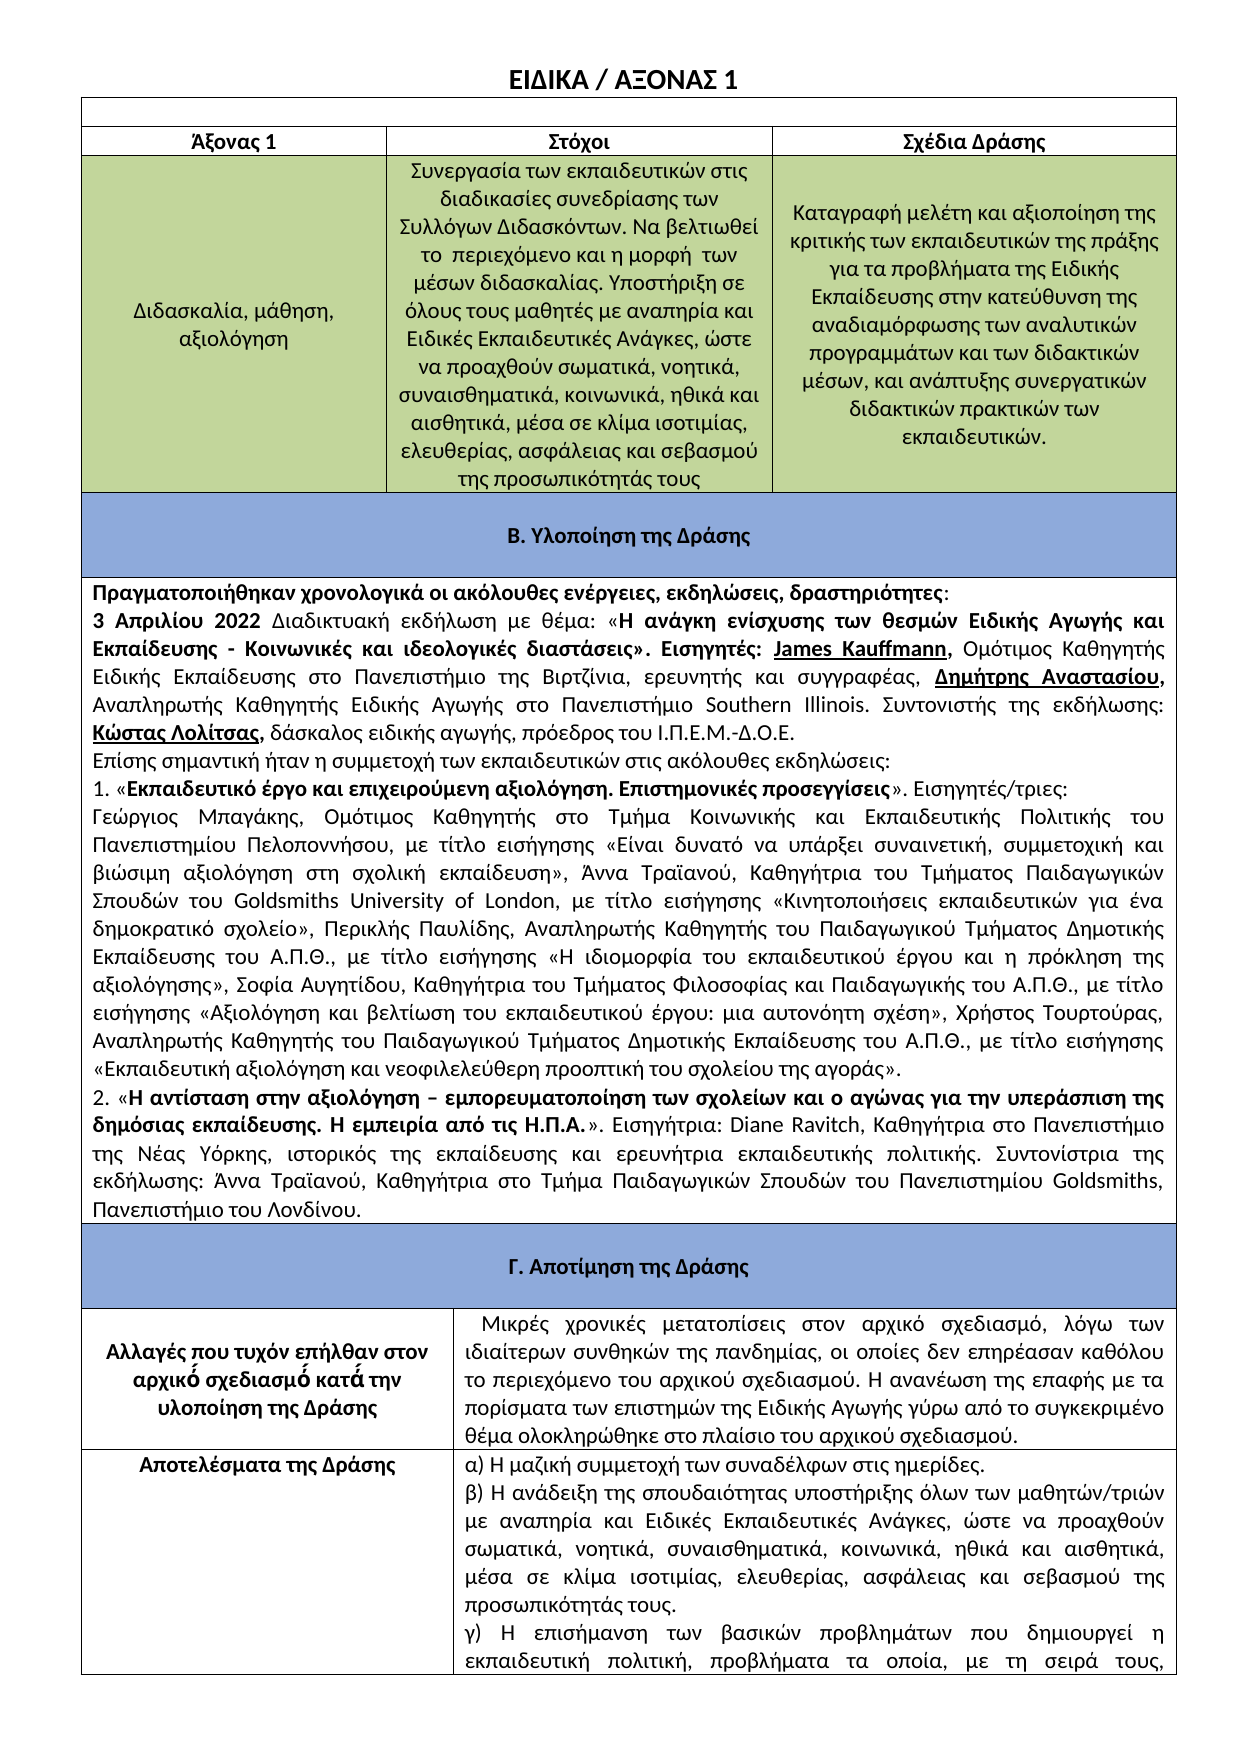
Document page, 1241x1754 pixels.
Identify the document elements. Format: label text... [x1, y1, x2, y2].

table_cell Μικρές χρονικές μετατοπίσεις στον αρχικό σχεδιασμό, λόγω των ιδιαίτερων συνθηκών της πανδημίας, οι οποίες δεν επηρέασαν καθόλου το περιεχόμενο του αρχικού σχεδιασμού. Η ανανέωση της επαφής με τα πορίσματα των επιστημών της Ειδικής Αγωγής γύρω από το συγκεκριμένο θέμα ολοκληρώθηκε στο πλαίσιο του αρχικού σχεδιασμού. [454, 1309, 1176, 1449]
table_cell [454, 1450, 1176, 1674]
table_cell Καταγραφή μελέτη και αξιοποίηση της κριτικής των εκπαιδευτικών της πράξης για τα προβλήματα της Ειδικής Εκπαίδευσης στην κατεύθυνση της αναδιαμόρφωσης των αναλυτικών προγραμμάτων και των διδακτικών μέσων, και ανάπτυξης συνεργατικών διδακτικών πρακτικών των εκπαιδευτικών. [773, 156, 1176, 492]
table_cell Β. Υλοποίηση της Δράσης [82, 493, 1176, 577]
table_cell Διδασκαλία, μάθηση, αξιολόγηση [82, 156, 386, 492]
table_cell Αλλαγές που τυχόν επήλθαν στον αρχικό́ σχεδιασμό́ κατά́ την υλοποίηση της Δράσης [82, 1309, 453, 1449]
table_cell Στόχοι [387, 127, 772, 155]
table_cell Συνεργασία των εκπαιδευτικών στις διαδικασίες συνεδρίασης των Συλλόγων Διδασκόντων. Να βελτιωθεί το περιεχόμενο και η μορφή των μέσων διδασκαλίας. Υποστήριξη σε όλους τους μαθητές με αναπηρία και Ειδικές Εκπαιδευτικές Ανάγκες, ώστε να προαχθούν σωματικά, νοητικά, συναισθηματικά, κοινωνικά, ηθικά και αισθητικά, μέσα σε κλίμα ισοτιμίας, ελευθερίας, ασφάλειας και σεβασμού της προσωπικότητάς τους [387, 156, 772, 492]
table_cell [82, 1450, 453, 1674]
table_cell Πραγματοποιήθηκαν χρονολογικά οι ακόλουθες ενέργειες, εκδηλώσεις, δραστηριότητες: 3 Απριλίου 2022 Διαδικτυακή εκδήλωση με θέμα: «Η ανάγκη ενίσχυσης των θεσμών Ειδικής Αγωγής και Εκπαίδευσης - Κοινωνικές και ιδεολογικές διαστάσεις». Εισηγητές: James Kauffmann, Ομότιμος Καθηγητής Ειδικής Εκπαίδευσης στο Πανεπιστήμιο της Βιρτζίνια, ερευνητής και συγγραφέας, Δημήτρης Αναστασίου, Αναπληρωτής Καθηγητής Ειδικής Αγωγής στο Πανεπιστήμιο Southern Illinois. Συντονιστής της εκδήλωσης: Κώστας Λολίτσας, δάσκαλος ειδικής αγωγής, πρόεδρος του Ι.Π.Ε.Μ.-Δ.Ο.Ε. Επίσης σημαντική ήταν η συμμετοχή των εκπαιδευτικών στις ακόλουθες εκδηλώσεις: 1. «Εκπαιδευτικό έργο και επιχειρούμενη αξιολόγηση. Επιστημονικές προσεγγίσεις». Εισηγητές/τριες: Γεώργιος Μπαγάκης, Ομότιμος Καθηγητής στο Τμήμα Κοινωνικής και Εκπαιδευτικής Πολιτικής του Πανεπιστημίου Πελοποννήσου, με τίτλο εισήγησης «Είναι δυνατό να υπάρξει συναινετική, συμμετοχική και βιώσιμη αξιολόγηση στη σχολική εκπαίδευση», Άννα Τραϊανού, Καθηγήτρια του Τμήματος Παιδαγωγικών Σπουδών του Goldsmiths University of London, με τίτλο εισήγησης «Κινητοποιήσεις εκπαιδευτικών για ένα δημοκρατικό σχολείο», Περικλής Παυλίδης, Αναπληρωτής Καθηγητής του Παιδαγωγικού Τμήματος Δημοτικής Εκπαίδευσης του Α.Π.Θ., με τίτλο εισήγησης «Η ιδιομορφία του εκπαιδευτικού έργου και η πρόκληση της αξιολόγησης», Σοφία Αυγητίδου, Καθηγήτρια του Τμήματος Φιλοσοφίας και Παιδαγωγικής του Α.Π.Θ., με τίτλο εισήγησης «Αξιολόγηση και βελτίωση του εκπαιδευτικού έργου: μια αυτονόητη σχέση», Χρήστος Τουρτούρας, Αναπληρωτής Καθηγητής του Παιδαγωγικού Τμήματος Δημοτικής Εκπαίδευσης του Α.Π.Θ., με τίτλο εισήγησης «Εκπαιδευτική αξιολόγηση και νεοφιλελεύθερη προοπτική του σχολείου της αγοράς». 2. «Η αντίσταση στην αξιολόγηση – εμπορευματοποίηση των σχολείων και ο αγώνας για την υπεράσπιση της δημόσιας εκπαίδευσης. Η εμπειρία από τις Η.Π.Α.». Εισηγήτρια: Diane Ravitch, Καθηγήτρια στο Πανεπιστήμιο της Νέας Υόρκης, ιστορικός της εκπαίδευσης και ερευνήτρια εκπαιδευτικής πολιτικής. Συντονίστρια της εκδήλωσης: Άννα Τραϊανού, Καθηγήτρια στο Τμήμα Παιδαγωγικών Σπουδών του Πανεπιστημίου Goldsmiths, Πανεπιστήμιο του Λονδίνου. [82, 578, 1176, 1223]
table_cell Άξονας 1 [82, 127, 386, 155]
table_cell Σχέδια Δράσης [773, 127, 1176, 155]
text ΕΙΔΙΚΑ / ΑΞΟΝΑΣ 1 [69, 61, 1177, 97]
table_header [82, 98, 1176, 126]
table_cell Γ. Αποτίμηση της Δράσης [82, 1224, 1176, 1308]
